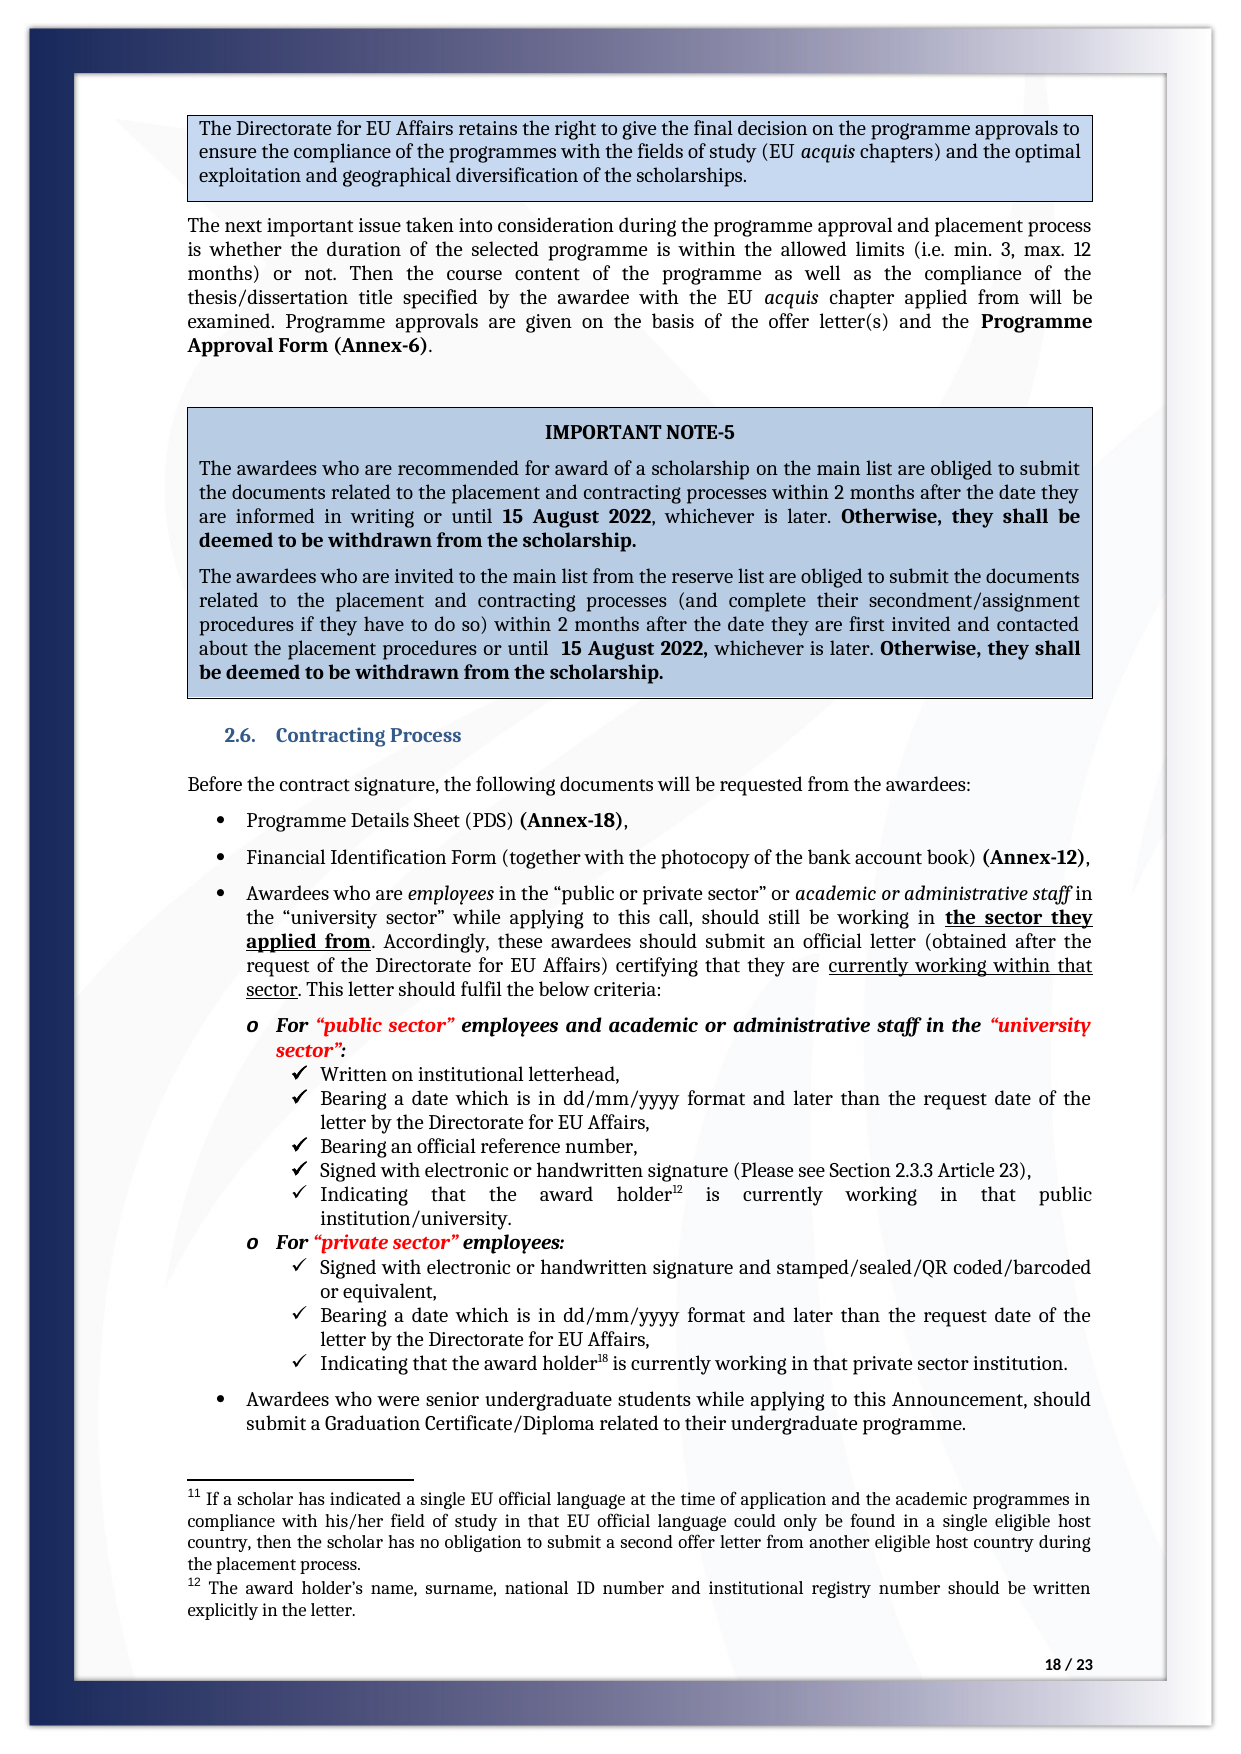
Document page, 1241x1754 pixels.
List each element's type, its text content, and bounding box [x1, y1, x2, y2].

text Before the contract signature, the following documents will be requested from the awardees: [187, 772, 1093, 796]
list For “private sector” employees: [246, 1231, 1093, 1256]
text The next important issue taken into consideration during the programme approval and placement process is whether the duration of the selected programme is within the allowed limits (i.e. min. 3, max. 12 months) or not. Then the course content of the programme as well as the compliance of the thesis/dissertation title specified by the awardee with the EU acquis chapter applied from will be examined. Programme approvals are given on the basis of the offer letter(s) and the Programme Approval Form (Annex-6). [187, 214, 1093, 358]
list Awardees who are employees in the “public or private sector” or academic or administrative staff in the “university sector” while applying to this call, should still be working in the sector they applied from. Accordingly, these awardees should submit an official letter (obtained after the request of the Directorate for EU Affairs) certifying that they are currently working within that sector. This letter should fulfil the below criteria: [217, 882, 1093, 1002]
list Programme Details Sheet (PDS) (Annex-18), [217, 809, 1093, 833]
list Bearing a date which is in dd/mm/yyyy format and later than the request date of the letter by the Directorate for EU Affairs, [291, 1087, 1093, 1135]
table_header IMPORTANT NOTE-5 The awardees who are recommended for award of a scholarship on the main list are obliged to submit the documents related to the placement and contracting processes within 2 months after the date they are informed in writing or until 15 August 2022, whichever is later. Otherwise, they shall be deemed to be withdrawn from the scholarship. The awardees who are invited to the main list from the reserve list are obliged to submit the documents related to the placement and contracting processes (and complete their secondment/assignment procedures if they have to do so) within 2 months after the date they are first invited and contacted about the placement procedures or until 15 August 2022, whichever is later. Otherwise, they shall be deemed to be withdrawn from the scholarship. [188, 408, 1092, 697]
list Financial Identification Form (together with the photocopy of the bank account book) (Annex-12), [217, 845, 1093, 869]
list Signed with electronic or handwritten signature (Please see Section 2.3.3 Article 23), [291, 1159, 1093, 1183]
picture [0, 0, 1241, 1754]
list Indicating that the award holder is currently working in that public institution/university. [291, 1183, 1093, 1231]
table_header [188, 116, 1092, 201]
subtitle Contracting Process [224, 723, 1093, 747]
list Bearing a date which is in dd/mm/yyyy format and later than the request date of the letter by the Directorate for EU Affairs, [291, 1304, 1093, 1352]
list Bearing an official reference number, [291, 1135, 1093, 1159]
list Indicating that the award holder18 is currently working in that private sector institution. [291, 1352, 1093, 1376]
list Awardees who were senior undergraduate students while applying to this Announcement, should submit a Graduation Certificate/Diploma related to their undergraduate programme. [217, 1388, 1093, 1436]
list For “public sector” employees and academic or administrative staff in the “university sector”: [246, 1014, 1093, 1063]
list Written on institutional letterhead, [291, 1063, 1093, 1087]
list Signed with electronic or handwritten signature and stamped/sealed/QR coded/barcoded or equivalent, [291, 1256, 1093, 1304]
